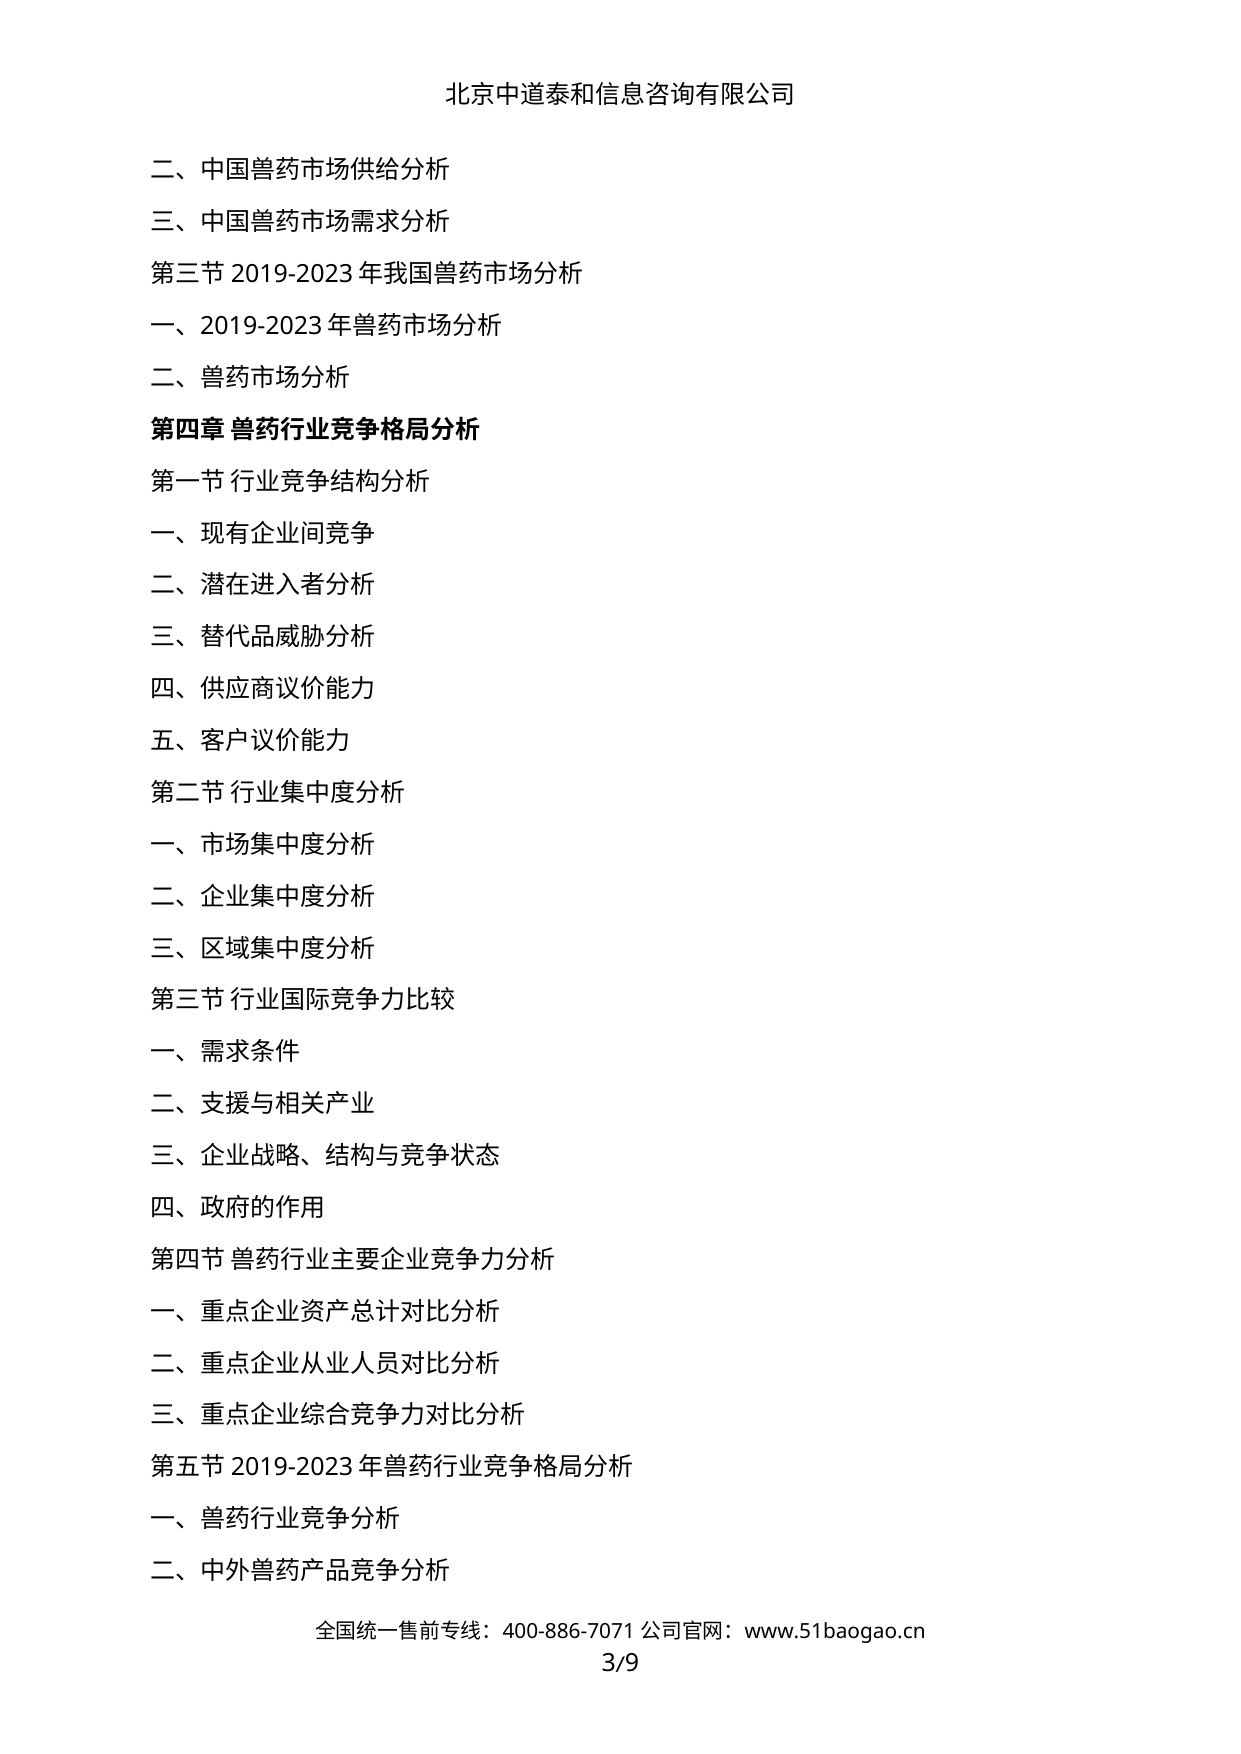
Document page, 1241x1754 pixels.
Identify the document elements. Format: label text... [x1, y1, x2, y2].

text 第三节 行业国际竞争力比较 [150, 980, 1090, 1016]
text 二、企业集中度分析 [150, 876, 1090, 912]
text 第四章 兽药行业竞争格局分析 [150, 409, 1090, 446]
text 第四节 兽药行业主要企业竞争力分析 [150, 1239, 1090, 1276]
text 第三节 2019-2023年我国兽药市场分析 [150, 254, 1090, 290]
text 一、重点企业资产总计对比分析 [150, 1291, 1090, 1327]
text 二、兽药市场分析 [150, 357, 1090, 394]
text 三、企业战略、结构与竞争状态 [150, 1136, 1090, 1172]
text 二、中外兽药产品竞争分析 [150, 1551, 1090, 1587]
text 二、重点企业从业人员对比分析 [150, 1343, 1090, 1379]
text 一、兽药行业竞争分析 [150, 1499, 1090, 1535]
text 二、支援与相关产业 [150, 1084, 1090, 1120]
text 四、政府的作用 [150, 1187, 1090, 1224]
text 第二节 行业集中度分析 [150, 772, 1090, 809]
text 三、替代品威胁分析 [150, 617, 1090, 653]
text 一、需求条件 [150, 1032, 1090, 1068]
text 三、区域集中度分析 [150, 928, 1090, 964]
text 一、2019-2023年兽药市场分析 [150, 306, 1090, 342]
text 第五节 2019-2023年兽药行业竞争格局分析 [150, 1447, 1090, 1483]
text 第一节 行业竞争结构分析 [150, 461, 1090, 497]
text 一、市场集中度分析 [150, 824, 1090, 861]
text 三、重点企业综合竞争力对比分析 [150, 1395, 1090, 1431]
text 四、供应商议价能力 [150, 669, 1090, 705]
text 二、潜在进入者分析 [150, 565, 1090, 601]
text 一、现有企业间竞争 [150, 513, 1090, 549]
text 三、中国兽药市场需求分析 [150, 202, 1090, 238]
text 五、客户议价能力 [150, 721, 1090, 757]
text 二、中国兽药市场供给分析 [150, 150, 1090, 186]
